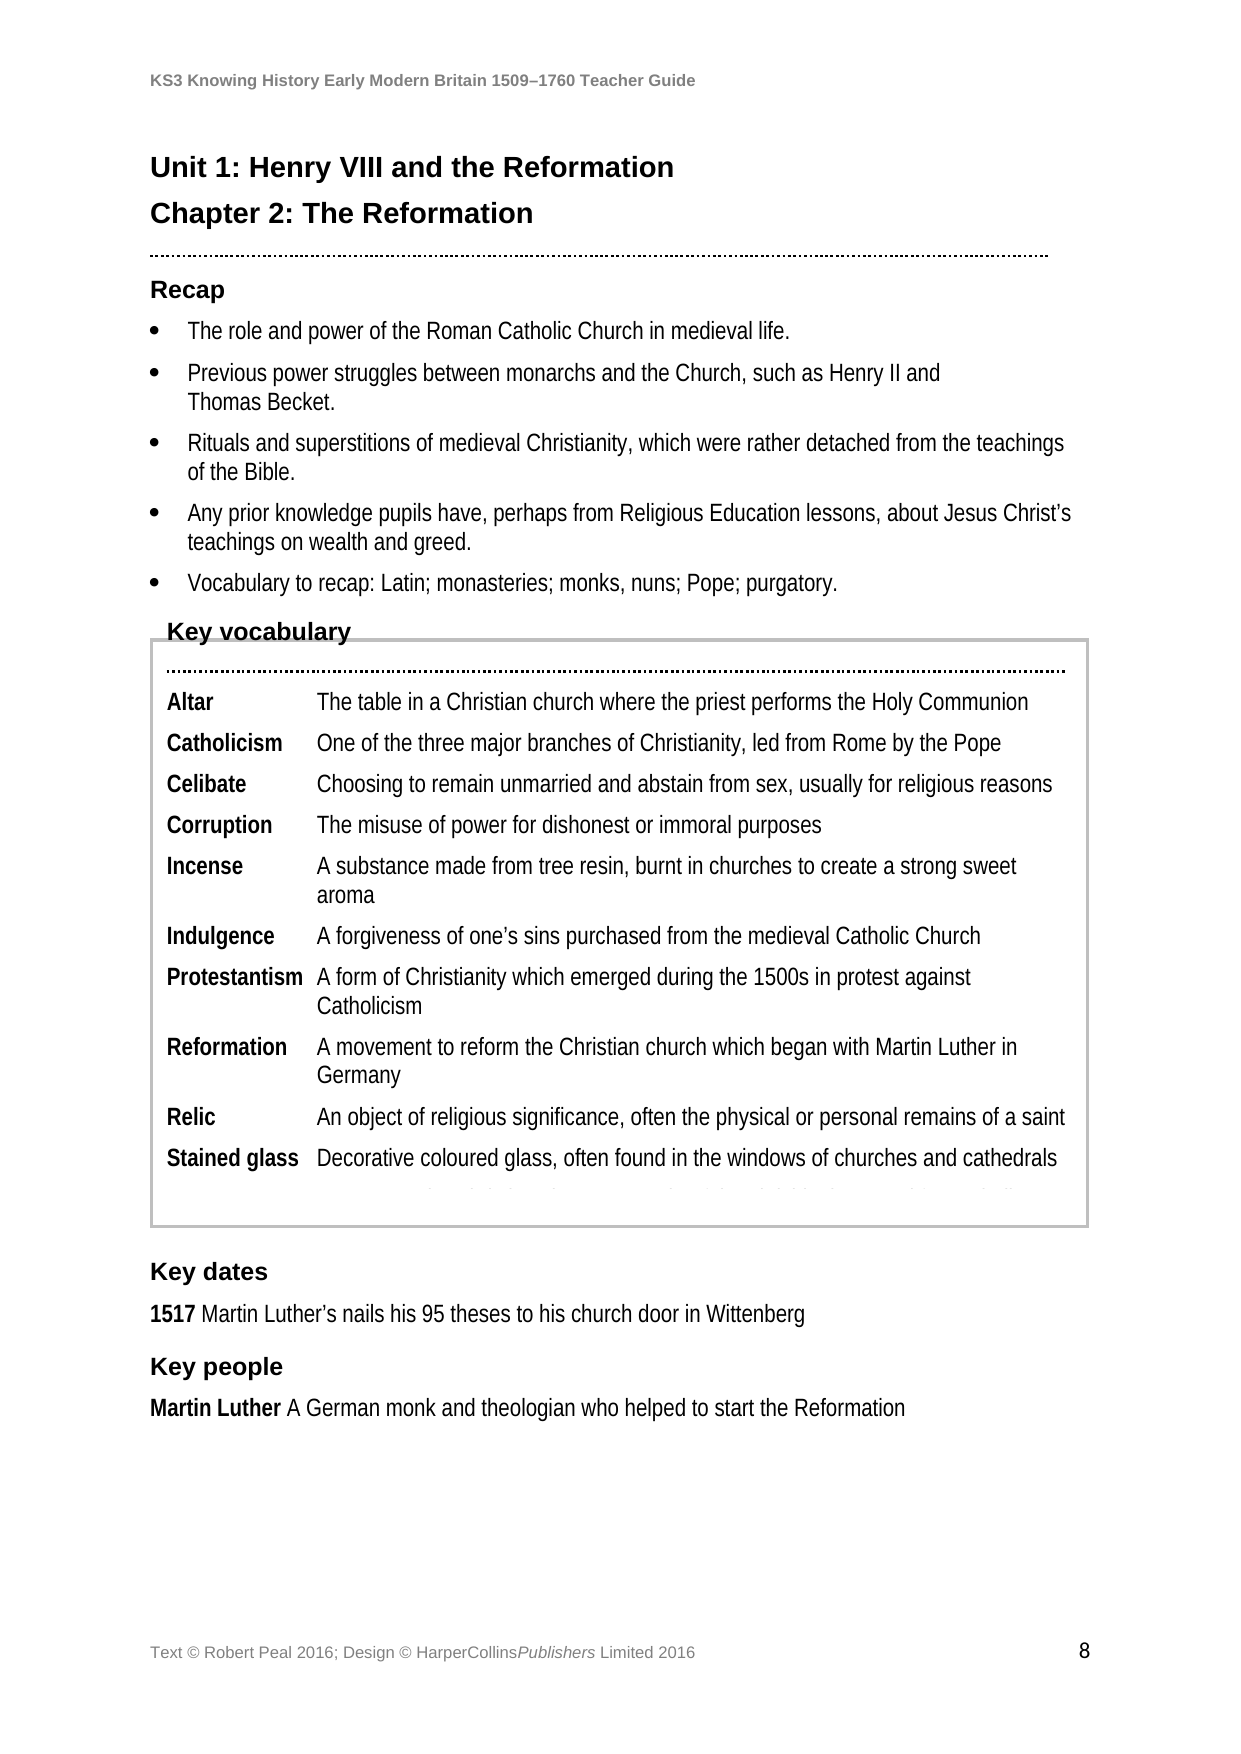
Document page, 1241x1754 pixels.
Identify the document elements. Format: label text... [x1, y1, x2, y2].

text The role and power of the Roman Catholic Church in medieval life. [150, 316, 1090, 345]
text 1517 Martin Luther’s nails his 95 theses to his church door in Wittenberg [150, 1298, 1090, 1327]
text Previous power struggles between monarchs and the Church, such as Henry II and Thomas Becket. [150, 358, 1090, 415]
text Rituals and superstitions of medieval Christianity, which were rather detached from the teachings of the Bible. [150, 428, 1090, 485]
text Any prior knowledge pupils have, perhaps from Religious Education lessons, about Jesus Christ’s teachings on wealth and greed. [150, 498, 1090, 555]
text Key dates [150, 609, 1090, 1286]
subtitle Unit 1: Henry VIII and the Reformation [150, 150, 1090, 183]
text Vocabulary to recap: Latin; monasteries; monks, nuns; Pope; purgatory. [150, 568, 1090, 597]
text Key people [150, 1352, 1090, 1381]
subtitle Chapter 2: The Reformation [150, 196, 1090, 229]
text Martin Luther A German monk and theologian who helped to start the Reformation [150, 1393, 1090, 1422]
text Recap [150, 275, 1090, 304]
